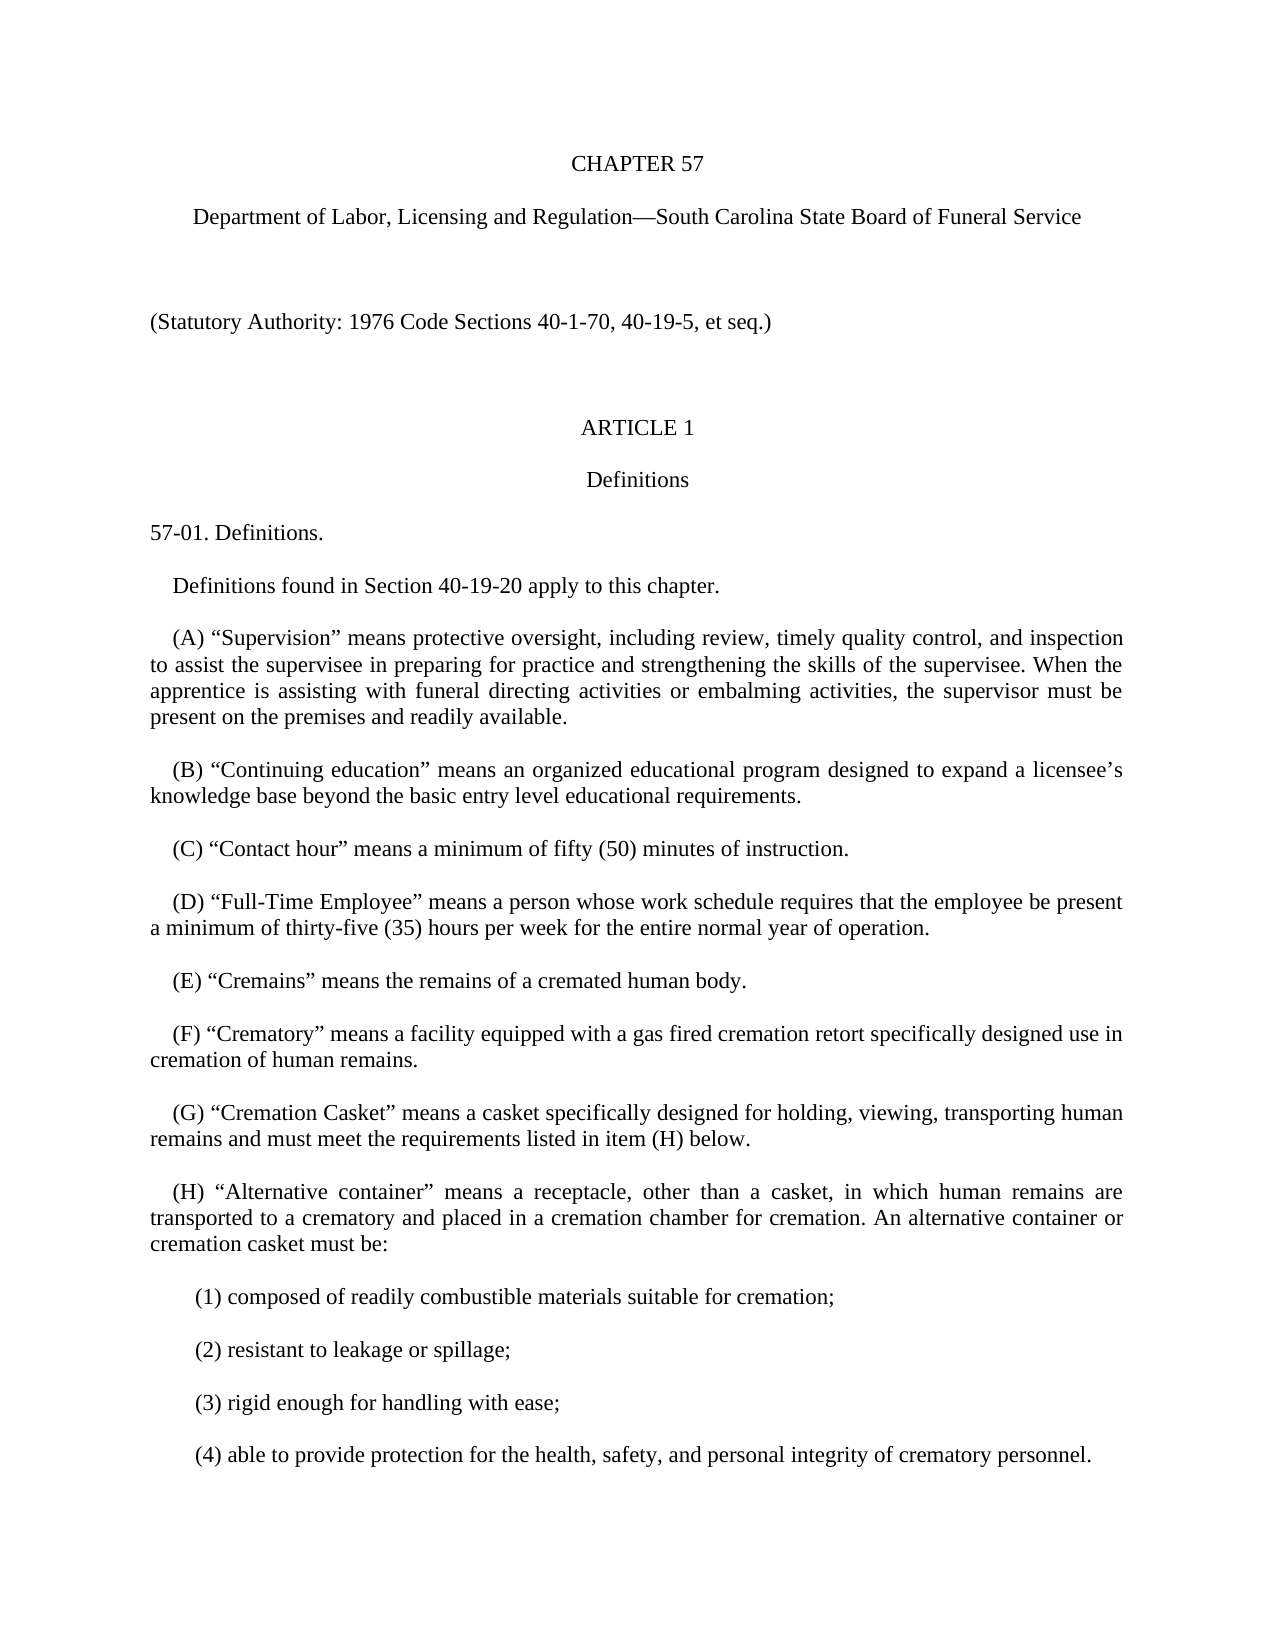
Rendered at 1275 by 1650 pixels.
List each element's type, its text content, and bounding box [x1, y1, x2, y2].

text (F) “Crematory” means a facility equipped with a gas fired cremation retort specifically designed use in cremation of human remains. [150, 1020, 1125, 1072]
text (A) “Supervision” means protective oversight, including review, timely quality control, and inspection to assist the supervisee in preparing for practice and strengthening the skills of the supervisee. When the apprentice is assisting with funeral directing activities or embalming activities, the supervisor must be present on the premises and readily available. [150, 624, 1125, 730]
text (G) “Cremation Casket” means a casket specifically designed for holding, viewing, transporting human remains and must meet the requirements listed in item (H) below. [150, 1099, 1125, 1151]
text (2) resistant to leakage or spillage; [150, 1336, 1125, 1362]
text (D) “Full-Time Employee” means a person whose work schedule requires that the employee be present a minimum of thirty-five (35) hours per week for the entire normal year of operation. [150, 888, 1125, 941]
text Definitions found in Section 40-19-20 apply to this chapter. [150, 572, 1125, 598]
text CHAPTER 57 [150, 150, 1125, 176]
text (C) “Contact hour” means a minimum of fifty (50) minutes of instruction. [150, 835, 1125, 862]
text (3) rigid enough for handling with ease; [150, 1389, 1125, 1415]
text ARTICLE 1 [150, 413, 1125, 440]
text Definitions [150, 466, 1125, 493]
text (4) able to provide protection for the health, safety, and personal integrity of crematory personnel. [150, 1441, 1125, 1468]
text (B) “Continuing education” means an organized educational program designed to expand a licensee’s knowledge base beyond the basic entry level educational requirements. [150, 756, 1125, 809]
text (E) “Cremains” means the remains of a cremated human body. [150, 967, 1125, 993]
text (Statutory Authority: 1976 Code Sections 40-1-70, 40-19-5, et seq.) [150, 308, 1125, 334]
text Department of Labor, Licensing and Regulation—South Carolina State Board of Funeral Service [150, 203, 1125, 229]
text (H) “Alternative container” means a receptacle, other than a casket, in which human remains are transported to a crematory and placed in a cremation chamber for cremation. An alternative container or cremation casket must be: [150, 1178, 1125, 1257]
text (1) composed of readily combustible materials suitable for cremation; [150, 1283, 1125, 1309]
text 57-01. Definitions. [150, 519, 1125, 545]
